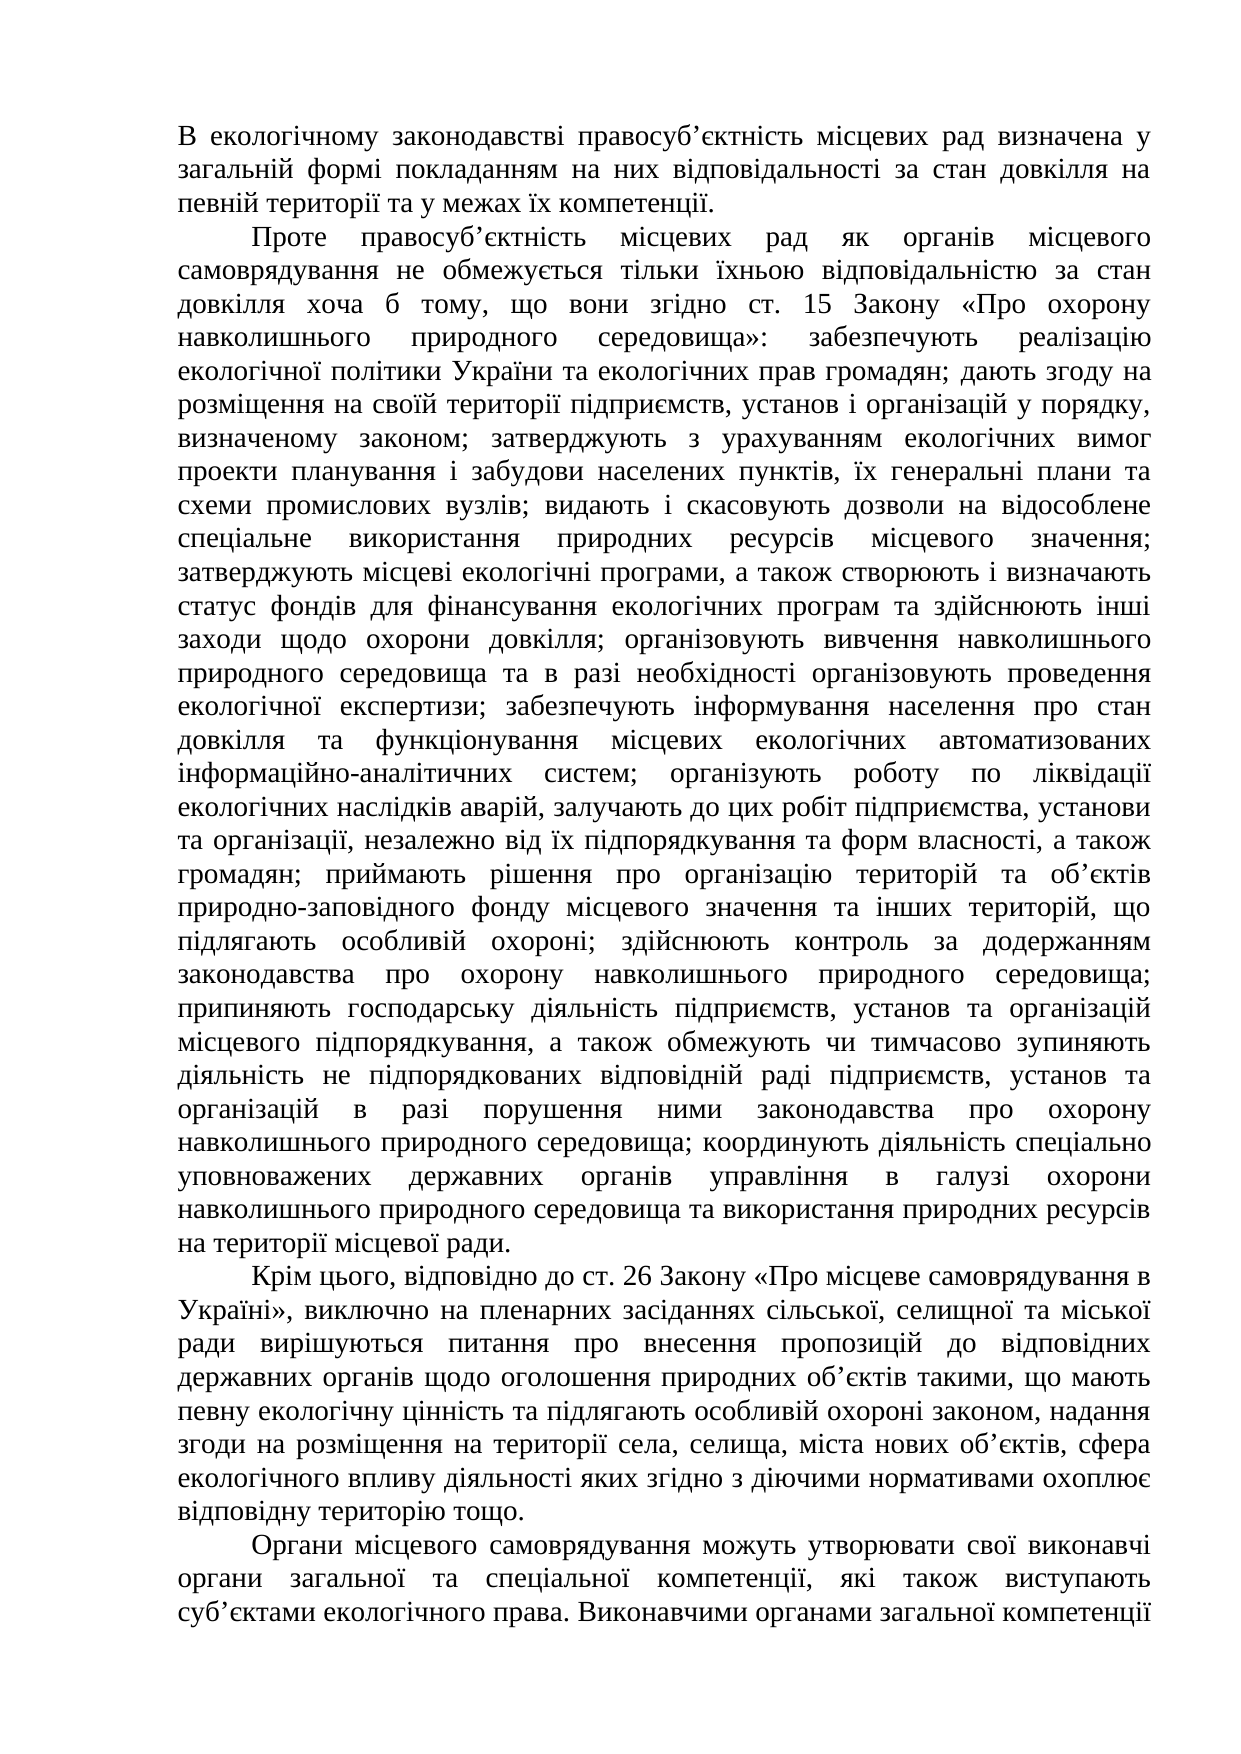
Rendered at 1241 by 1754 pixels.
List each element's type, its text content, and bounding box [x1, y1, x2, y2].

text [177, 118, 1152, 219]
text Проте правосуб’єктність місцевих рад як органів місцевого самоврядування не обмежується тільки їхньою відповідальністю за стан довкілля хоча б тому, що вони згідно ст. 15 Закону «Про охорону навколишнього природного середовища»: забезпечують реалізацію екологічної політики України та екологічних прав громадян; дають згоду на розміщення на своїй території підприємств, установ і організацій у порядку, визначеному законом; затверджують з урахуванням екологічних вимог проекти планування і забудови населених пунктів, їх генеральні плани та схеми промислових вузлів; видають і скасовують дозволи на відособлене спеціальне використання природних ресурсів місцевого значення; затверджують місцеві екологічні програми, а також створюють і визначають статус фондів для фінансування екологічних програм та здійснюють інші заходи щодо охорони довкілля; організовують вивчення навколишнього природного середовища та в разі необхідності організовують проведення екологічної експертизи; забезпечують інформування населення про стан довкілля та функціонування місцевих екологічних автоматизованих інформаційно-аналітичних систем; організують роботу по ліквідації екологічних наслідків аварій, залучають до цих робіт підприємства, установи та організації, незалежно від їх підпорядкування та форм власності, а також громадян; приймають рішення про організацію територій та об’єктів природно-заповідного фонду місцевого значення та інших територій, що підлягають особливій охороні; здійснюють контроль за додержанням законодавства про охорону навколишнього природного середовища; припиняють господарську діяльність підприємств, установ та організацій місцевого підпорядкування, а також обмежують чи тимчасово зупиняють діяльність не підпорядкованих відповідній раді підприємств, установ та організацій в разі порушення ними законодавства про охорону навколишнього природного середовища; координують діяльність спеціально уповноважених державних органів управління в галузі охорони навколишнього природного середовища та використання природних ресурсів на території місцевої ради. [177, 219, 1152, 1258]
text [177, 1527, 1152, 1627]
text Крім цього, відповідно до ст. 26 Закону «Про місцеве самоврядування в Україні», виключно на пленарних засіданнях сільської, селищної та міської ради вирішуються питання про внесення пропозицій до відповідних державних органів щодо оголошення природних об’єктів такими, що мають певну екологічну цінність та підлягають особливій охороні законом, надання згоди на розміщення на території села, селища, міста нових об’єктів, сфера екологічного впливу діяльності яких згідно з діючими нормативами охоплює відповідну територію тощо. [177, 1258, 1152, 1527]
